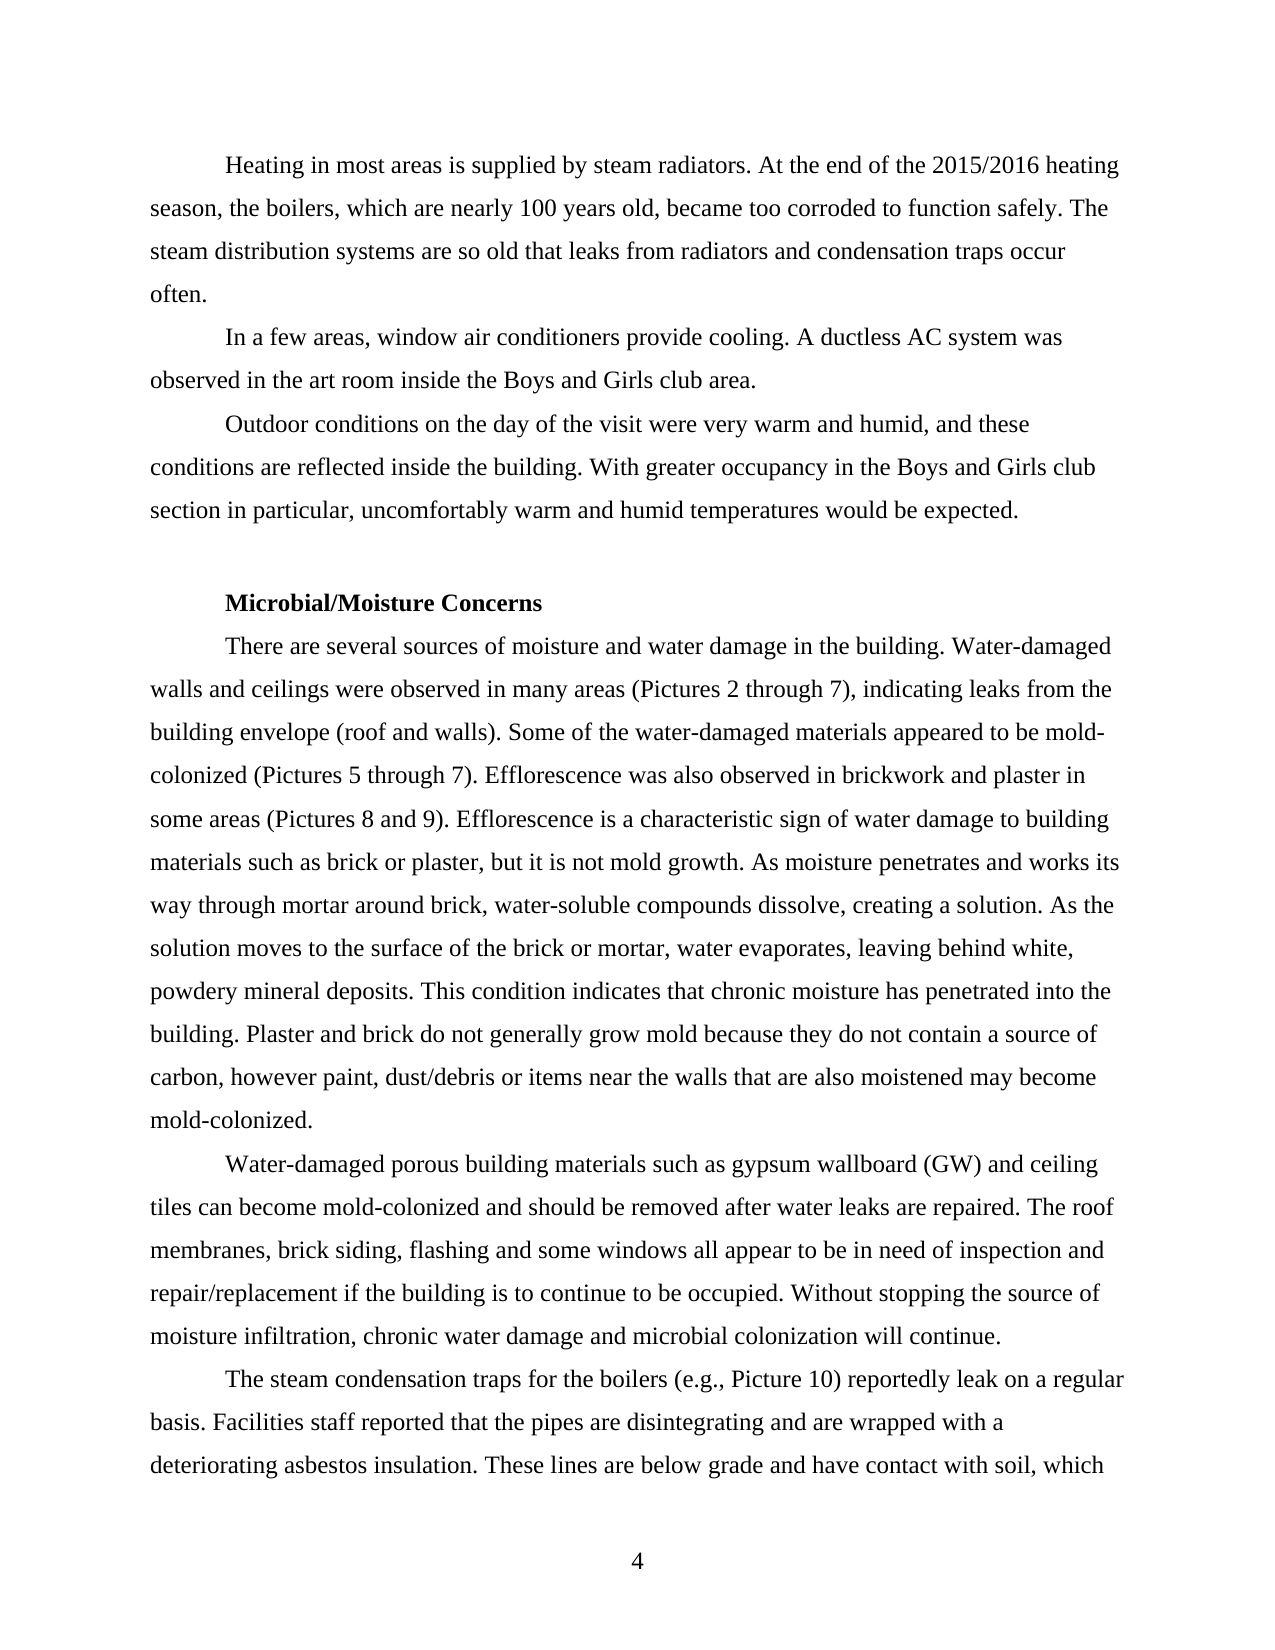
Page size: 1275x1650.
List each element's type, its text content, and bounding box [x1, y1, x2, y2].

text There are several sources of moisture and water damage in the building. Water-damaged walls and ceilings were observed in many areas (Pictures 2 through 7), indicating leaks from the building envelope (roof and walls). Some of the water-damaged materials appeared to be mold-colonized (Pictures 5 through 7). Efflorescence was also observed in brickwork and plaster in some areas (Pictures 8 and 9). Efflorescence is a characteristic sign of water damage to building materials such as brick or plaster, but it is not mold growth. As moisture penetrates and works its way through mortar around brick, water-soluble compounds dissolve, creating a solution. As the solution moves to the surface of the brick or mortar, water evaporates, leaving behind white, powdery mineral deposits. This condition indicates that chronic moisture has penetrated into the building. Plaster and brick do not generally grow mold because they do not contain a source of carbon, however paint, dust/debris or items near the walls that are also moistened may become mold-colonized. [150, 631, 1125, 1134]
subtitle Microbial/Moisture Concerns [150, 588, 1125, 617]
text In a few areas, window air conditioners provide cooling. A ductless AC system was observed in the art room inside the Boys and Girls club area. [150, 322, 1125, 394]
text Water-damaged porous building materials such as gypsum wallboard (GW) and ceiling tiles can become mold-colonized and should be removed after water leaks are repaired. The roof membranes, brick siding, flashing and some windows all appear to be in need of inspection and repair/replacement if the building is to continue to be occupied. Without stopping the source of moisture infiltration, chronic water damage and microbial colonization will continue. [150, 1149, 1125, 1350]
text Heating in most areas is supplied by steam radiators. At the end of the 2015/2016 heating season, the boilers, which are nearly 100 years old, became too corroded to function safely. The steam distribution systems are so old that leaks from radiators and condensation traps occur often. [150, 150, 1125, 308]
text Outdoor conditions on the day of the visit were very warm and humid, and these conditions are reflected inside the building. With greater occupancy in the Boys and Girls club section in particular, uncomfortably warm and humid temperatures would be expected. [150, 409, 1125, 524]
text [150, 1364, 1125, 1479]
